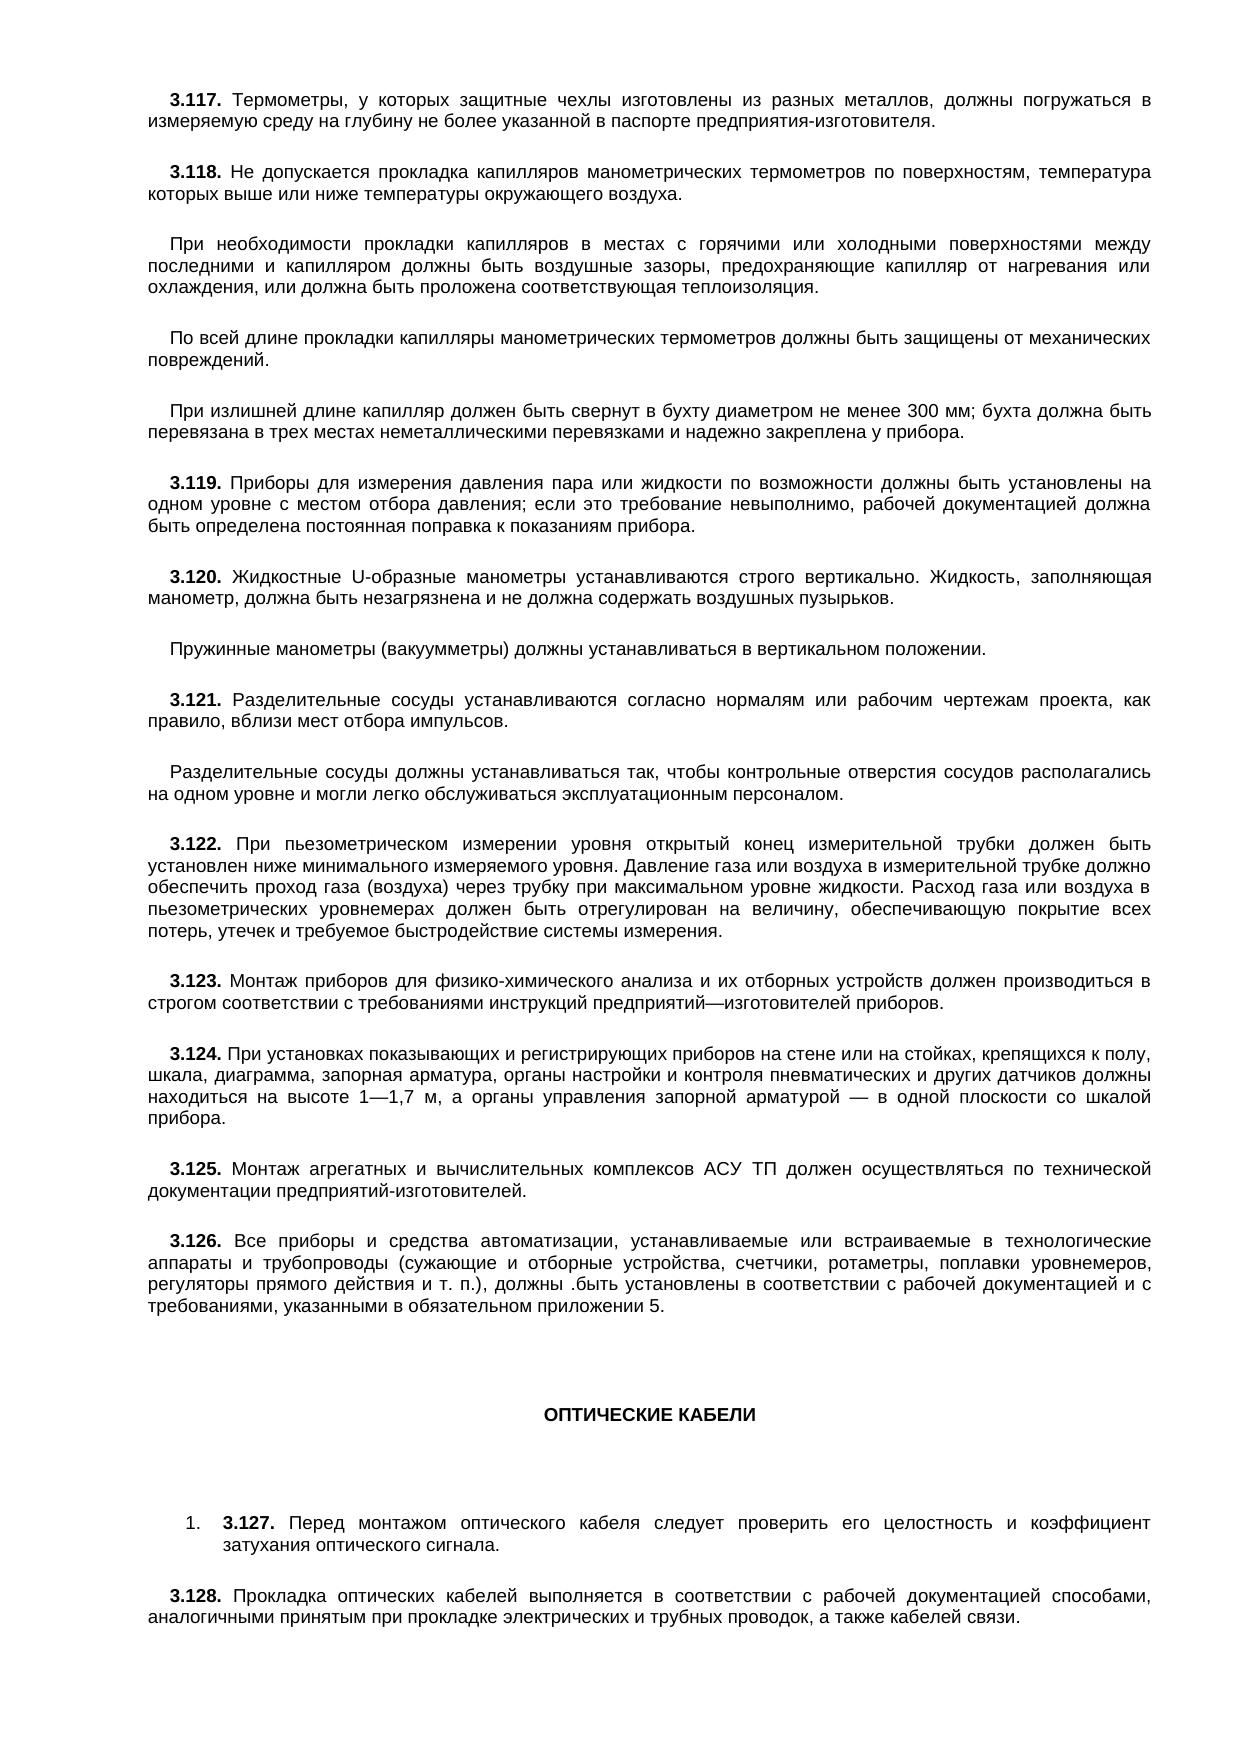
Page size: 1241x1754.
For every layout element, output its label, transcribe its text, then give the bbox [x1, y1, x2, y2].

text При необходимости прокладки капилляров в местах с горячими или холодными поверхностями между последними и капилляром должны быть воздушные зазоры, предохраняющие капилляр от нагревания или охлаждения, или должна быть проложена соответствующая теплоизоляция. [148, 233, 1152, 298]
text 3.124. При установках показывающих и регистрирующих приборов на стене или на стойках, крепящихся к полу, шкала, диаграмма, запорная арматура, органы настройки и контроля пневматических и других датчиков должны находиться на высоте 1—1,7 м, а органы управления запорной арматурой — в одной плоскости со шкалой прибора. [148, 1042, 1152, 1129]
text 3.121. Разделительные сосуды устанавливаются согласно нормалям или рабочим чертежам проекта, как правило, вблизи мест отбора импульсов. [148, 688, 1152, 732]
list 3.127. Перед монтажом оптического кабеля следует проверить его целостность и коэффициент затухания оптического сигнала. [185, 1512, 1152, 1555]
text 3.128. Прокладка оптических кабелей выполняется в соответствии с рабочей документацией способами, аналогичными принятым при прокладке электрических и трубных проводок, а также кабелей связи. [148, 1584, 1152, 1627]
text Пружинные манометры (вакуумметры) должны устанавливаться в вертикальном положении. [148, 638, 1152, 659]
text По всей длине прокладки капилляры манометрических термометров должны быть защищены от механических повреждений. [148, 327, 1152, 370]
text 3.122. При пьезометрическом измерении уровня открытый конец измерительной трубки должен быть установлен ниже минимального измеряемого уровня. Давление газа или воздуха в измерительной трубке должно обеспечить проход газа (воздуха) через трубку при максимальном уровне жидкости. Расход газа или воздуха в пьезометрических уровнемерах должен быть отрегулирован на величину, обеспечивающую покрытие всех потерь, утечек и требуемое быстродействие системы измерения. [148, 833, 1152, 941]
text 3.120. Жидкостные U-образные манометры устанавливаются строго вертикально. Жидкость, заполняющая манометр, должна быть незагрязнена и не должна содержать воздушных пузырьков. [148, 566, 1152, 609]
text Разделительные сосуды должны устанавливаться так, чтобы контрольные отверстия сосудов располагались на одном уровне и могли легко обслуживаться эксплуатационным персоналом. [148, 761, 1152, 804]
text При излишней длине капилляр должен быть свернут в бухту диаметром не менее 300 мм; бухта должна быть перевязана в трех местах неметаллическими перевязками и надежно закреплена у прибора. [148, 399, 1152, 442]
text 3.117. Термометры, у которых защитные чехлы изготовлены из разных металлов, должны погружаться в измеряемую среду на глубину не более указанной в паспорте предприятия-изготовителя. [148, 89, 1152, 132]
text 3.118. Не допускается прокладка капилляров манометрических термометров по поверхностям, температура которых выше или ниже температуры окружающего воздуха. [148, 161, 1152, 204]
text 3.119. Приборы для измерения давления пара или жидкости по возможности должны быть установлены на одном уровне с местом отбора давления; если это требование невыполнимо, рабочей документацией должна быть определена постоянная поправка к показаниям прибора. [148, 472, 1152, 536]
text ОПТИЧЕСКИЕ КАБЕЛИ [148, 1403, 1152, 1425]
text 3.125. Монтаж агрегатных и вычислительных комплексов АСУ ТП должен осуществляться по технической документации предприятий-изготовителей. [148, 1158, 1152, 1201]
text 3.123. Монтаж приборов для физико-химического анализа и их отборных устройств должен производиться в строгом соответствии с требованиями инструкций предприятий—изготовителей приборов. [148, 970, 1152, 1013]
text 3.126. Все приборы и средства автоматизации, устанавливаемые или встраиваемые в технологические аппараты и трубопроводы (сужающие и отборные устройства, счетчики, ротаметры, поплавки уровнемеров, регуляторы прямого действия и т. п.), должны .быть установлены в соответствии с рабочей документацией и с требованиями, указанными в обязательном приложении 5. [148, 1230, 1152, 1316]
